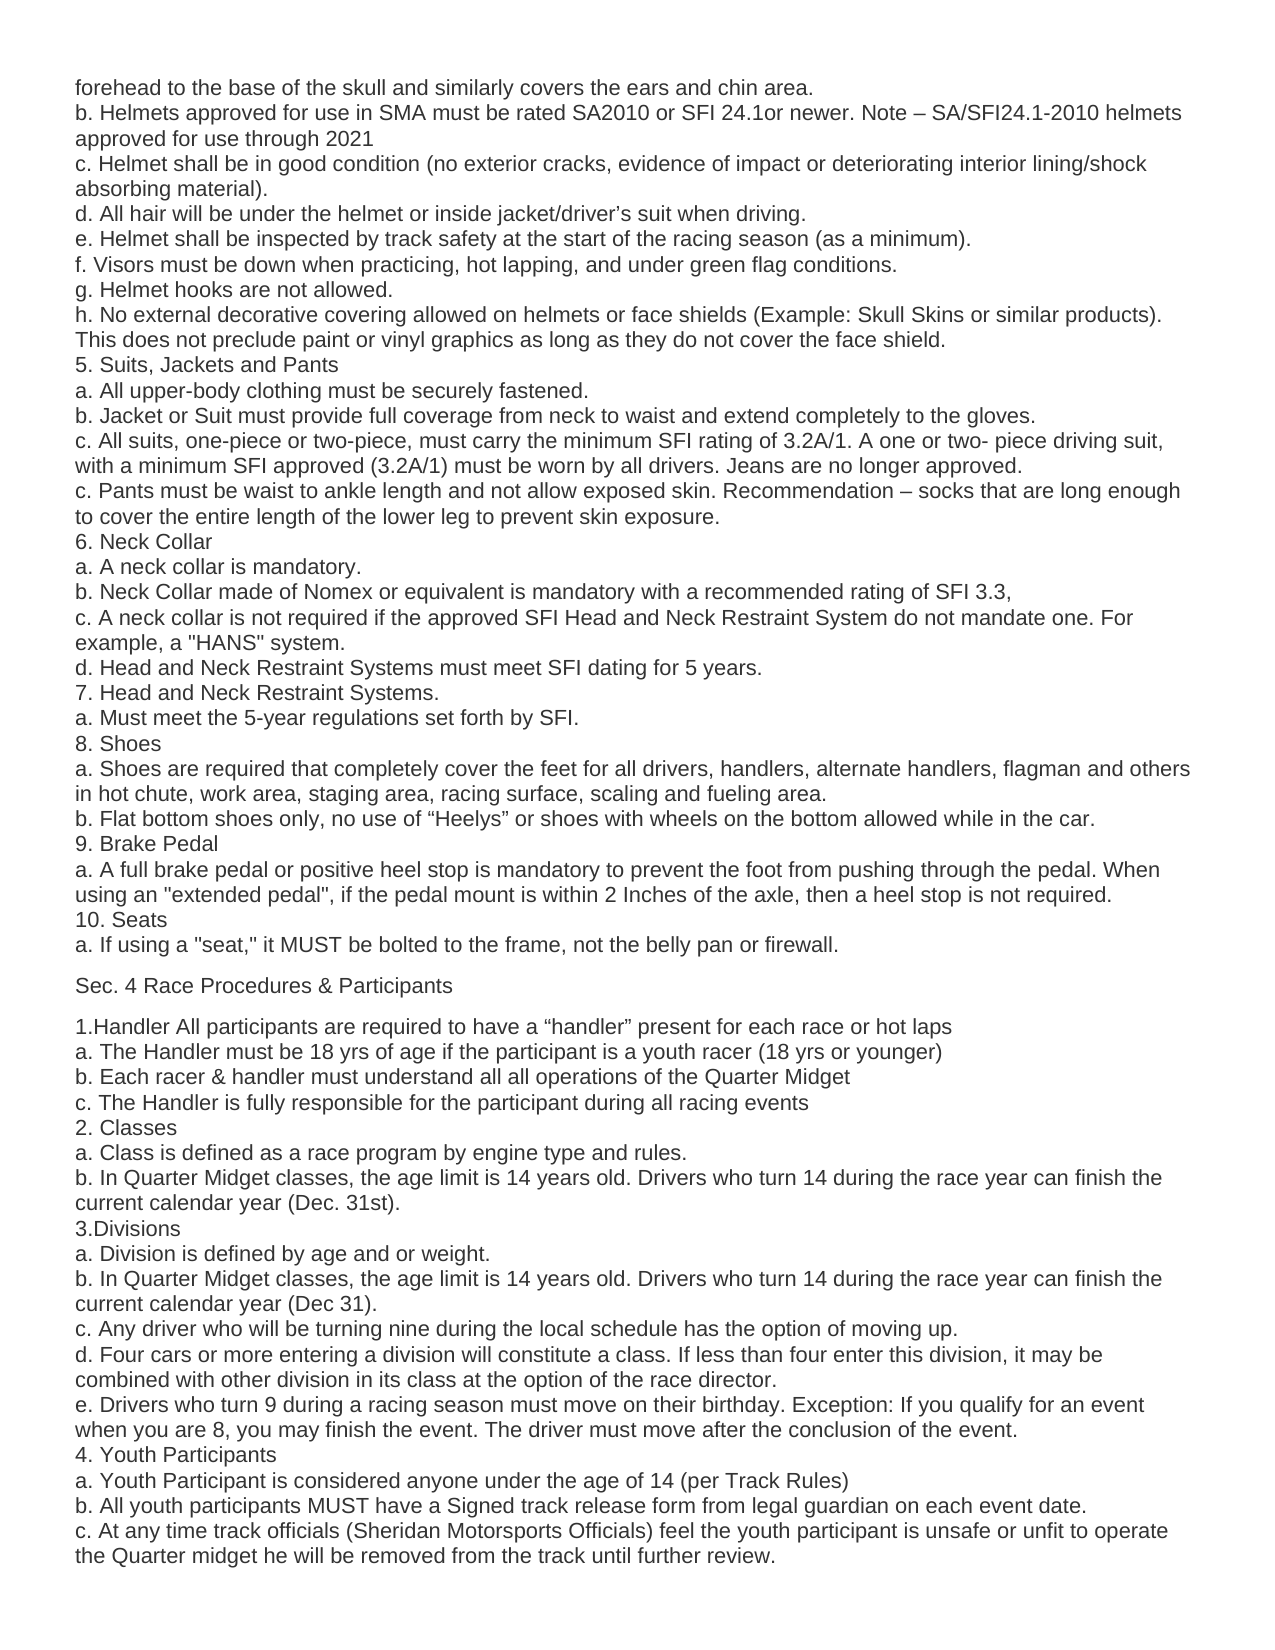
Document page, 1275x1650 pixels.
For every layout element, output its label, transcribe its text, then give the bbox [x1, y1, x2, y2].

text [75, 75, 1200, 957]
text Sec. 4 Race Procedures & Participants [75, 973, 1200, 998]
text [75, 1014, 1200, 1568]
